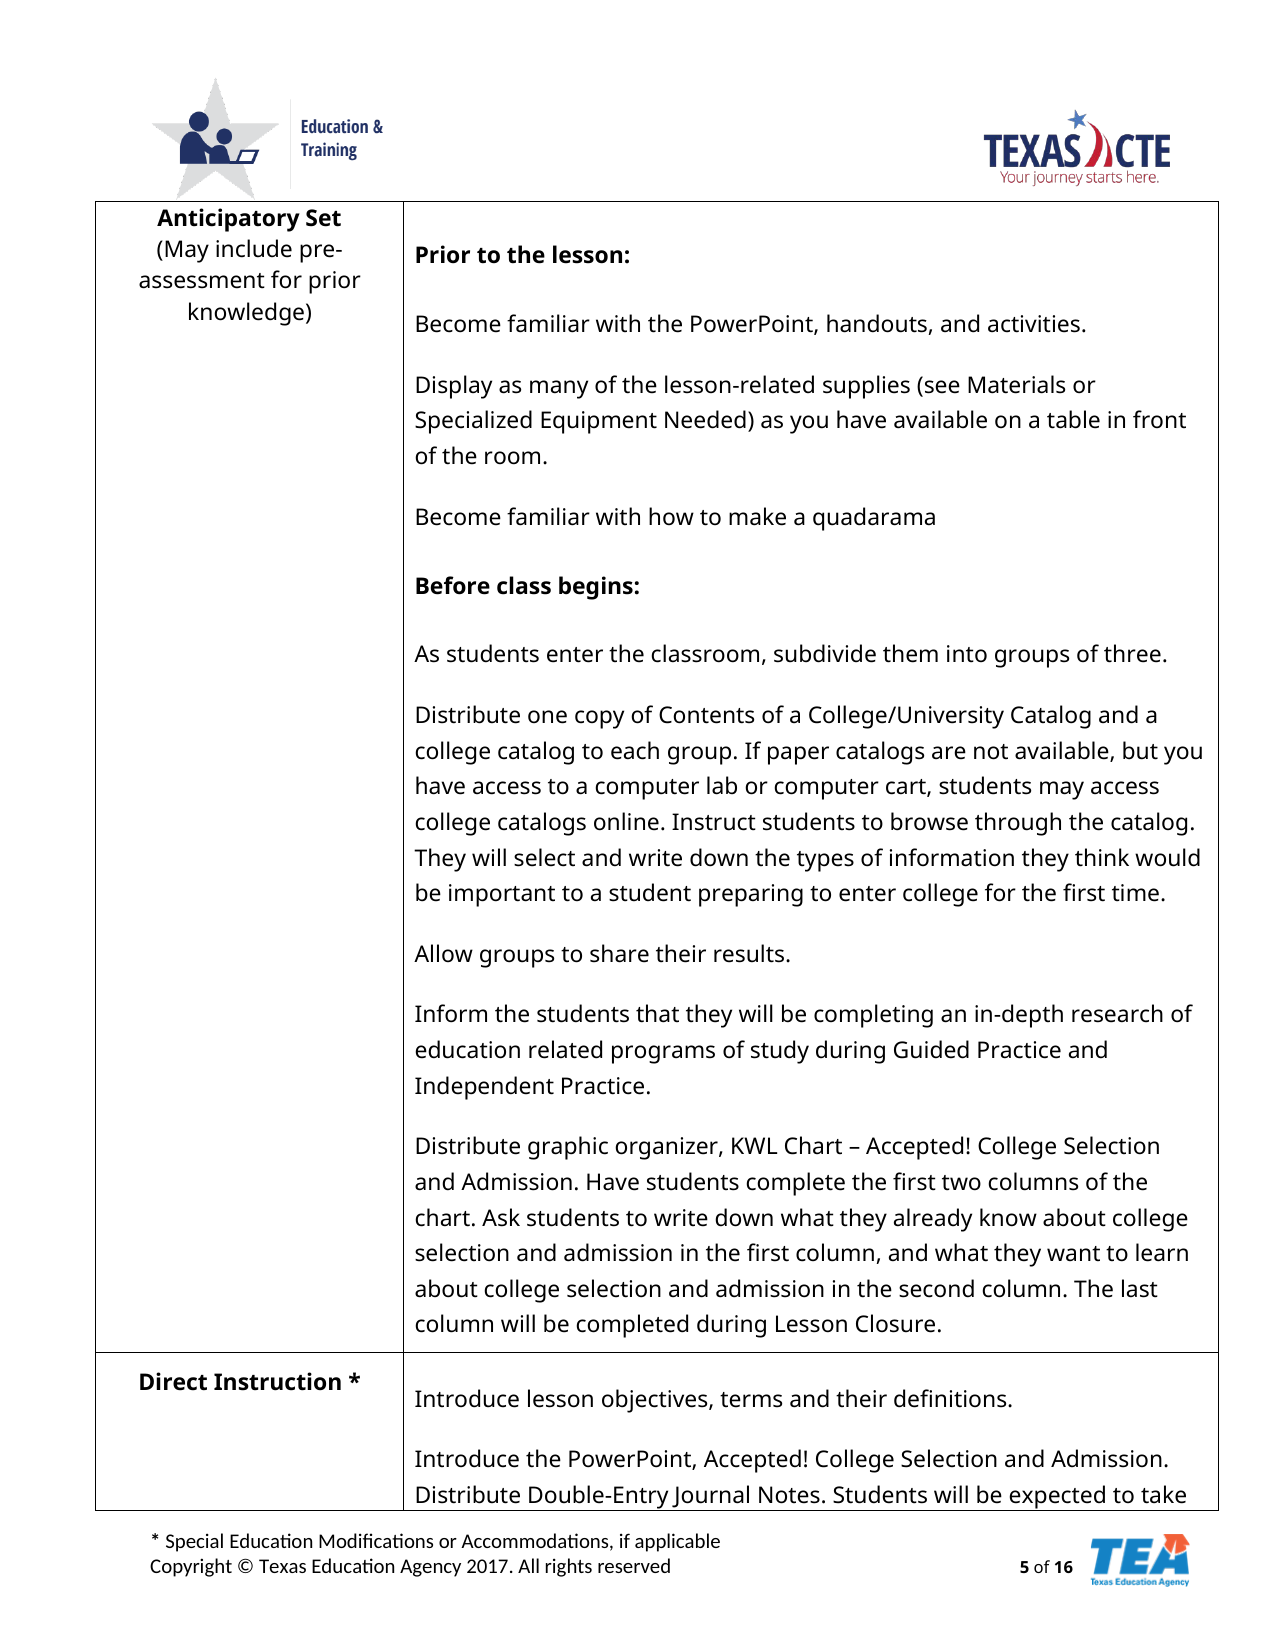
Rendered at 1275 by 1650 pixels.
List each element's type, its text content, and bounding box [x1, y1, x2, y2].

table_cell Prior to the lesson: Become familiar with the PowerPoint, handouts, and activities. Display as many of the lesson-related supplies (see Materials or Specialized Equipment Needed) as you have available on a table in front of the room. Become familiar with how to make a quadarama Before class begins: As students enter the classroom, subdivide them into groups of three. Distribute one copy of Contents of a College/University Catalog and a college catalog to each group. If paper catalogs are not available, but you have access to a computer lab or computer cart, students may access college catalogs online. Instruct students to browse through the catalog. They will select and write down the types of information they think would be important to a student preparing to enter college for the first time. Allow groups to share their results. Inform the students that they will be completing an in-depth research of education related programs of study during Guided Practice and Independent Practice. Distribute graphic organizer, KWL Chart – Accepted! College Selection and Admission. Have students complete the first two columns of the chart. Ask students to write down what they already know about college selection and admission in the first column, and what they want to learn about college selection and admission in the second column. The last column will be completed during Lesson Closure. [404, 202, 1218, 1352]
picture [1090, 1534, 1190, 1587]
table_cell Direct Instruction * [96, 1353, 403, 1510]
picture [964, 98, 1189, 197]
table_cell Anticipatory Set (May include pre-assessment for prior knowledge) [96, 202, 403, 1352]
